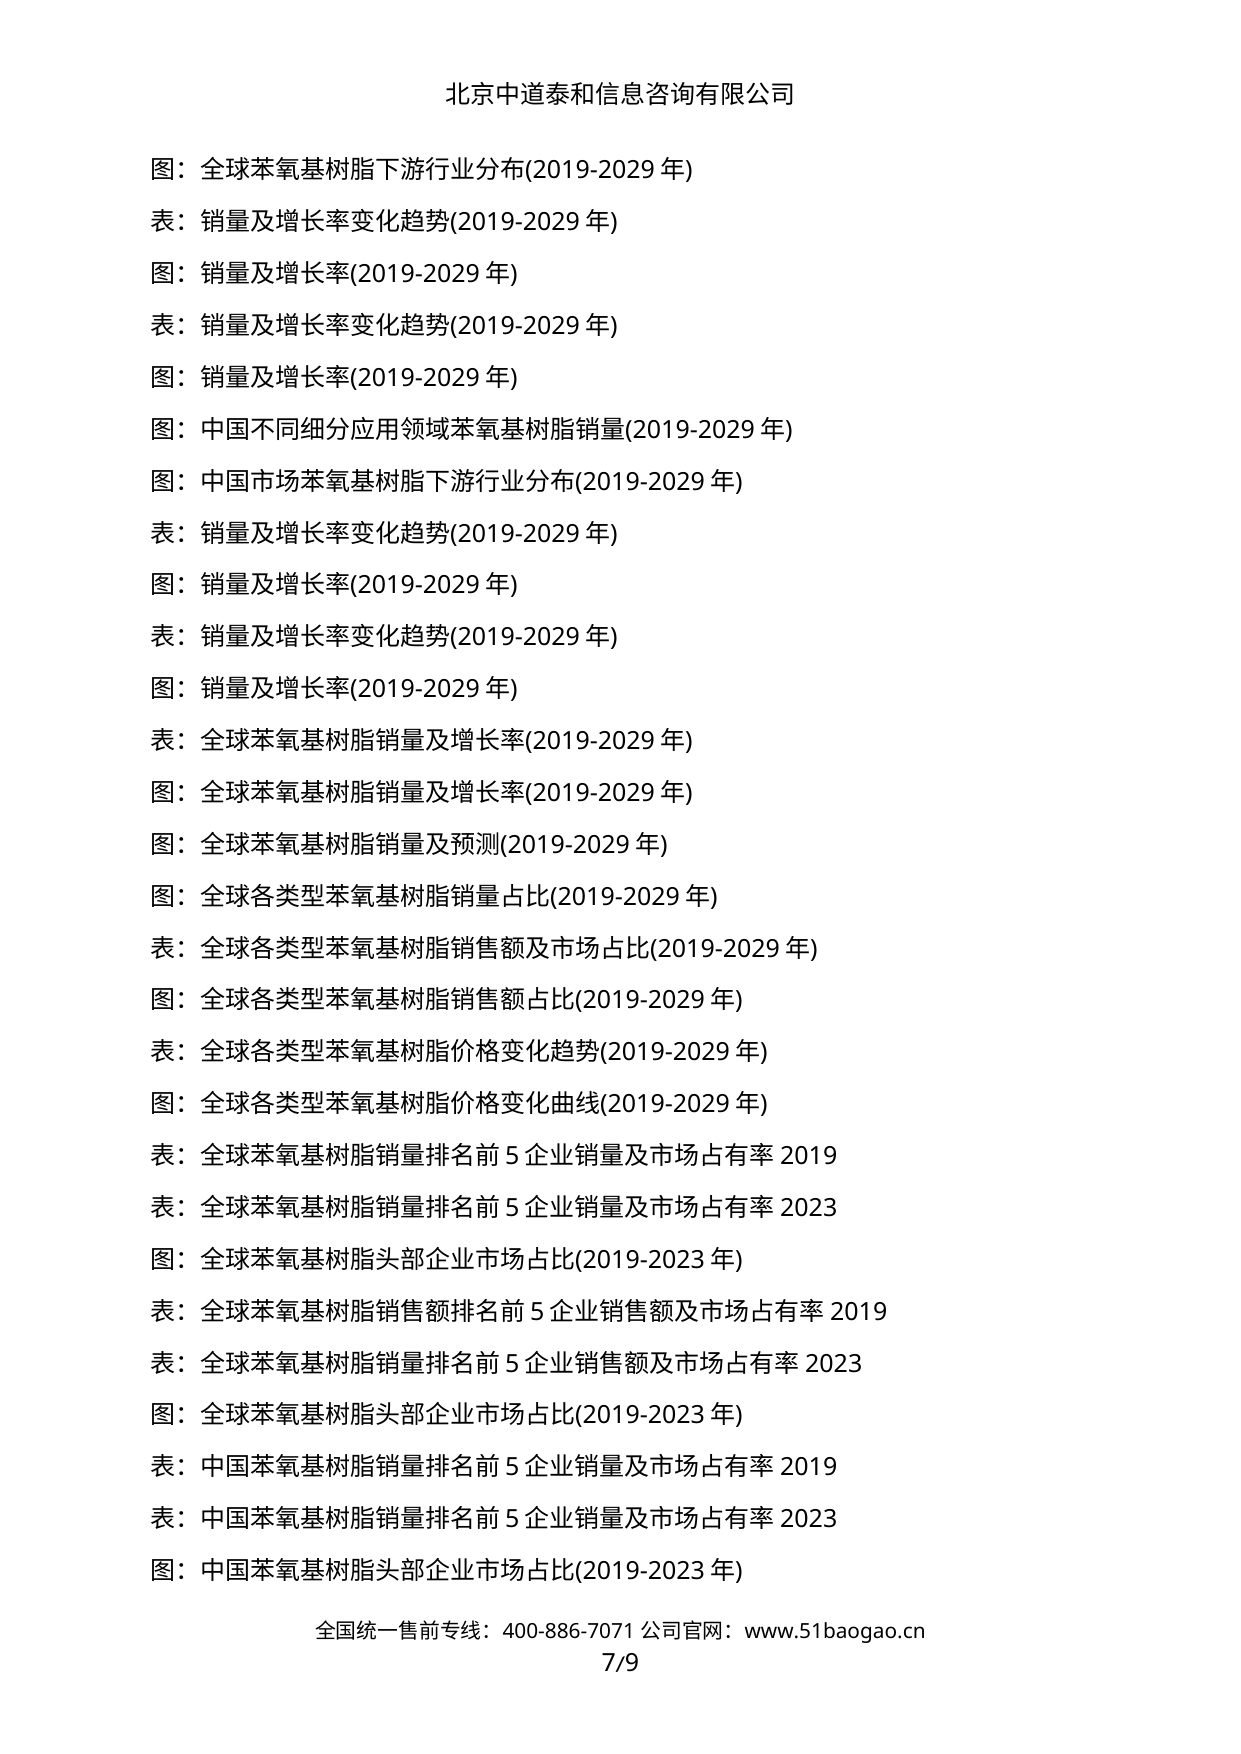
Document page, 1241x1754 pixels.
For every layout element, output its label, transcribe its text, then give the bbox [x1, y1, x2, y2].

text 表：销量及增长率变化趋势(2019-2029年) [150, 202, 1090, 238]
text 表：全球苯氧基树脂销量及增长率(2019-2029年) [150, 721, 1090, 757]
text 表：销量及增长率变化趋势(2019-2029年) [150, 306, 1090, 342]
text 图：销量及增长率(2019-2029年) [150, 565, 1090, 601]
text 表：全球苯氧基树脂销量排名前5企业销量及市场占有率 2019 [150, 1136, 1090, 1172]
text 表：全球苯氧基树脂销售额排名前5企业销售额及市场占有率 2019 [150, 1291, 1090, 1327]
text 图：全球各类型苯氧基树脂价格变化曲线(2019-2029年) [150, 1084, 1090, 1120]
text 图：销量及增长率(2019-2029年) [150, 357, 1090, 394]
text 表：销量及增长率变化趋势(2019-2029年) [150, 513, 1090, 549]
text 表：全球各类型苯氧基树脂销售额及市场占比(2019-2029年) [150, 928, 1090, 964]
text 表：全球苯氧基树脂销量排名前5企业销售额及市场占有率 2023 [150, 1343, 1090, 1379]
text 表：中国苯氧基树脂销量排名前5企业销量及市场占有率 2019 [150, 1447, 1090, 1483]
text 表：销量及增长率变化趋势(2019-2029年) [150, 617, 1090, 653]
text 图：中国苯氧基树脂头部企业市场占比(2019-2023年) [150, 1551, 1090, 1587]
text 图：全球各类型苯氧基树脂销售额占比(2019-2029年) [150, 980, 1090, 1016]
text 表：中国苯氧基树脂销量排名前5企业销量及市场占有率 2023 [150, 1499, 1090, 1535]
text 图：全球苯氧基树脂销量及预测(2019-2029年) [150, 824, 1090, 861]
text 图：中国市场苯氧基树脂下游行业分布(2019-2029年) [150, 461, 1090, 497]
text 表：全球各类型苯氧基树脂价格变化趋势(2019-2029年) [150, 1032, 1090, 1068]
text 表：全球苯氧基树脂销量排名前5企业销量及市场占有率 2023 [150, 1187, 1090, 1224]
text 图：全球苯氧基树脂头部企业市场占比(2019-2023年) [150, 1395, 1090, 1431]
text 图：中国不同细分应用领域苯氧基树脂销量(2019-2029年) [150, 409, 1090, 446]
text 图：全球苯氧基树脂头部企业市场占比(2019-2023年) [150, 1239, 1090, 1276]
text 图：全球苯氧基树脂销量及增长率(2019-2029年) [150, 772, 1090, 809]
text 图：销量及增长率(2019-2029年) [150, 669, 1090, 705]
text 图：销量及增长率(2019-2029年) [150, 254, 1090, 290]
text 图：全球苯氧基树脂下游行业分布(2019-2029年) [150, 150, 1090, 186]
text 图：全球各类型苯氧基树脂销量占比(2019-2029年) [150, 876, 1090, 912]
